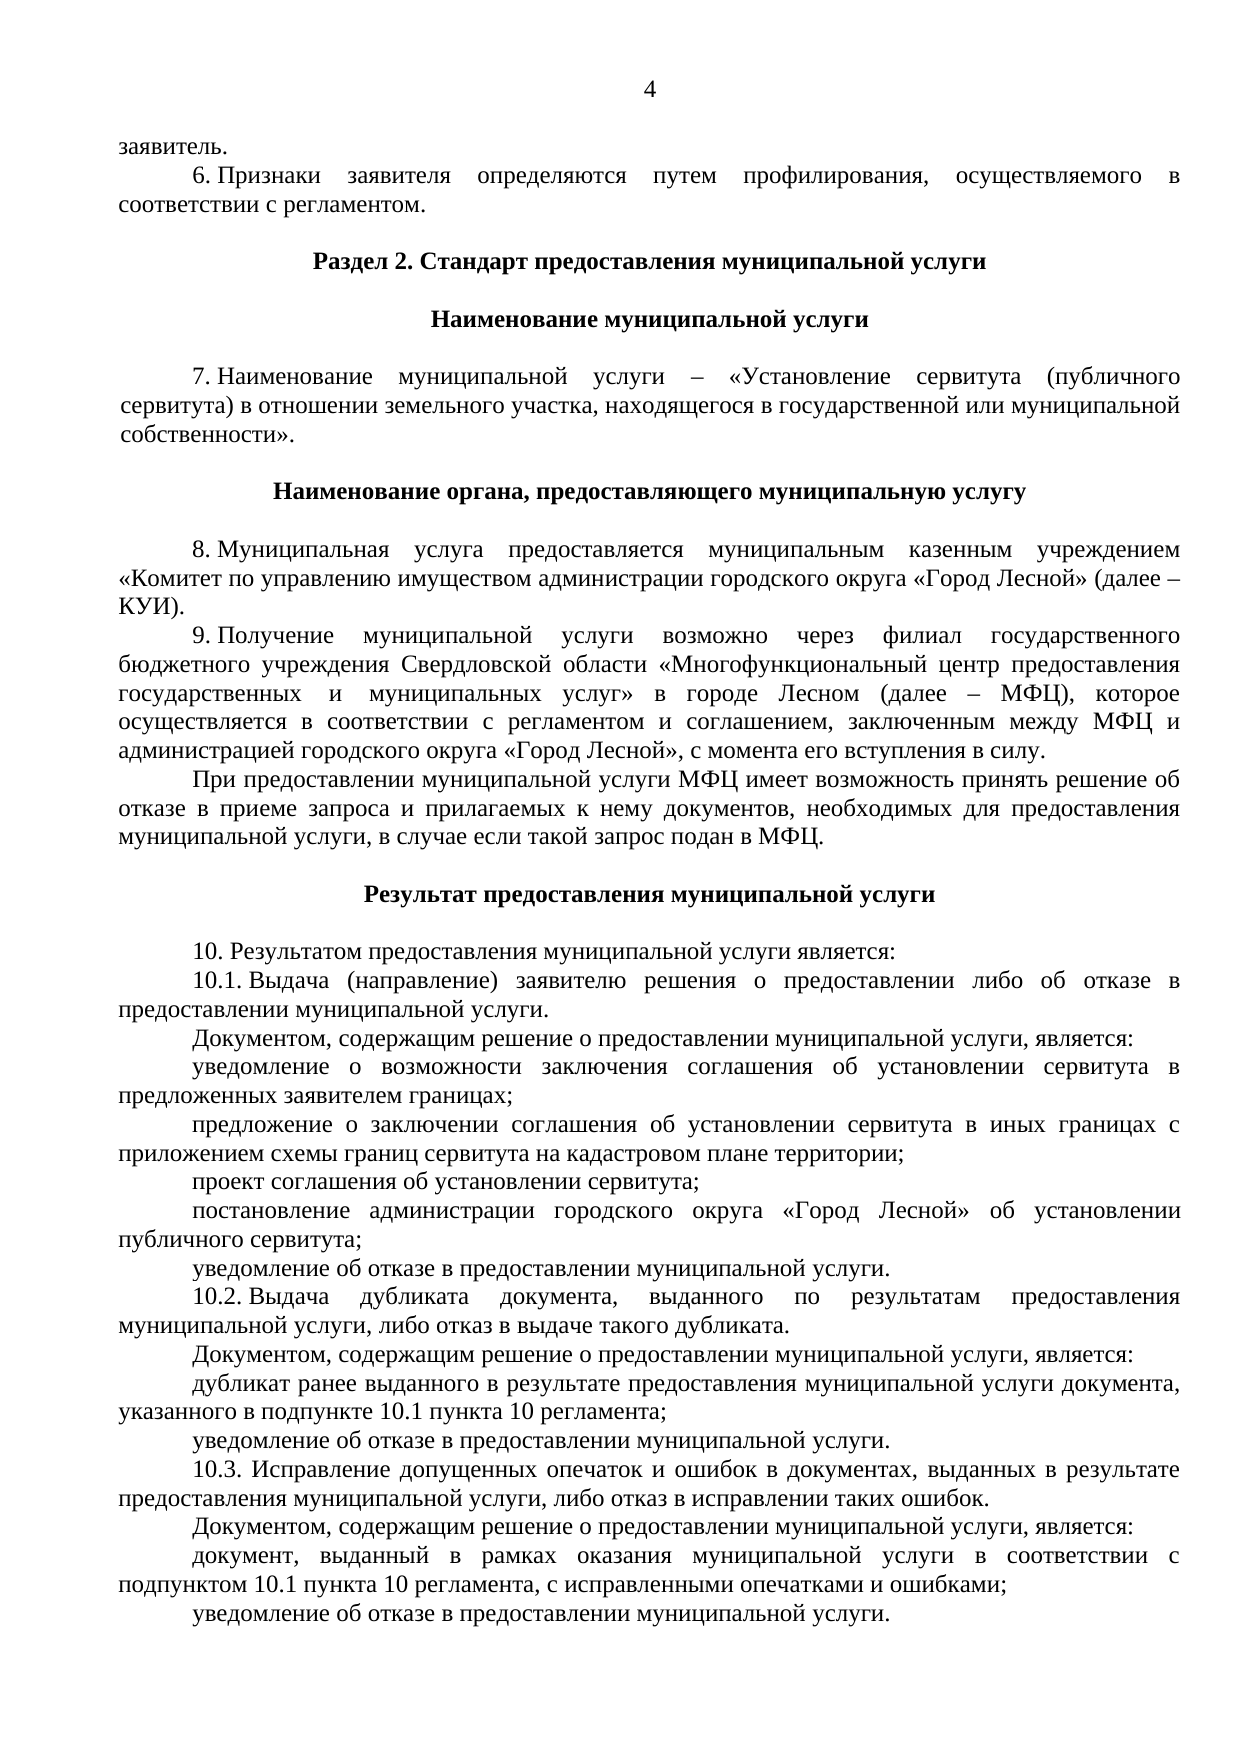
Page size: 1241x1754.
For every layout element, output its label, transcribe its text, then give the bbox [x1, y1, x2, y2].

text 7. Наименование муниципальной услуги – «Установление сервитута (публичного сервитута) в отношении земельного участка, находящегося в государственной или муниципальной собственности». [120, 361, 1181, 448]
text уведомление об отказе в предоставлении муниципальной услуги. [118, 1598, 1181, 1626]
text уведомление о возможности заключения соглашения об установлении сервитута в предложенных заявителем границах; [118, 1051, 1181, 1109]
text Документом, содержащим решение о предоставлении муниципальной услуги, является: [118, 1339, 1181, 1368]
text документ, выданный в рамках оказания муниципальной услуги в соответствии с подпунктом 10.1 пункта 10 регламента, с исправленными опечатками и ошибками; [118, 1540, 1181, 1598]
text Результат предоставления муниципальной услуги [118, 879, 1181, 908]
text 10. Результатом предоставления муниципальной услуги является: [118, 936, 1181, 965]
text Документом, содержащим решение о предоставлении муниципальной услуги, является: [118, 1511, 1181, 1540]
text Раздел 2. Стандарт предоставления муниципальной услуги [118, 246, 1181, 275]
text 6. Признаки заявителя определяются путем профилирования, осуществляемого в соответствии с регламентом. [118, 160, 1181, 218]
text дубликат ранее выданного в результате предоставления муниципальной услуги документа, указанного в подпункте 10.1 пункта 10 регламента; [118, 1368, 1181, 1425]
text проект соглашения об установлении сервитута; [118, 1166, 1181, 1195]
text При предоставлении муниципальной услуги МФЦ имеет возможность принять решение об отказе в приеме запроса и прилагаемых к нему документов, необходимых для предоставления муниципальной услуги, в случае если такой запрос подан в МФЦ. [118, 764, 1181, 850]
text Наименование муниципальной услуги [118, 304, 1181, 333]
text постановление администрации городского округа «Город Лесной» об установлении публичного сервитута; [118, 1195, 1181, 1253]
text 10.2. Выдача дубликата документа, выданного по результатам предоставления муниципальной услуги, либо отказ в выдаче такого дубликата. [118, 1281, 1181, 1339]
text предложение о заключении соглашения об установлении сервитута в иных границах с приложением схемы границ сервитута на кадастровом плане территории; [118, 1109, 1181, 1166]
text 10.3. Исправление допущенных опечаток и ошибок в документах, выданных в результате предоставления муниципальной услуги, либо отказ в исправлении таких ошибок. [118, 1454, 1181, 1511]
text 8. Муниципальная услуга предоставляется муниципальным казенным учреждением «Комитет по управлению имуществом администрации городского округа «Город Лесной» (далее – КУИ). [118, 534, 1181, 620]
text 9. Получение муниципальной услуги возможно через филиал государственного бюджетного учреждения Свердловской области «Многофункциональный центр предоставления государственных и муниципальных услуг» в городе Лесном (далее – МФЦ), которое осуществляется в соответствии с регламентом и соглашением, заключенным между МФЦ и администрацией городского округа «Город Лесной», с момента его вступления в силу. [118, 620, 1181, 764]
text 10.1. Выдача (направление) заявителю решения о предоставлении либо об отказе в предоставлении муниципальной услуги. [118, 965, 1181, 1023]
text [118, 131, 1181, 160]
text Наименование органа, предоставляющего муниципальную услугу [118, 476, 1181, 505]
text Документом, содержащим решение о предоставлении муниципальной услуги, является: [118, 1023, 1181, 1051]
text уведомление об отказе в предоставлении муниципальной услуги. [118, 1425, 1181, 1454]
text уведомление об отказе в предоставлении муниципальной услуги. [118, 1253, 1181, 1281]
